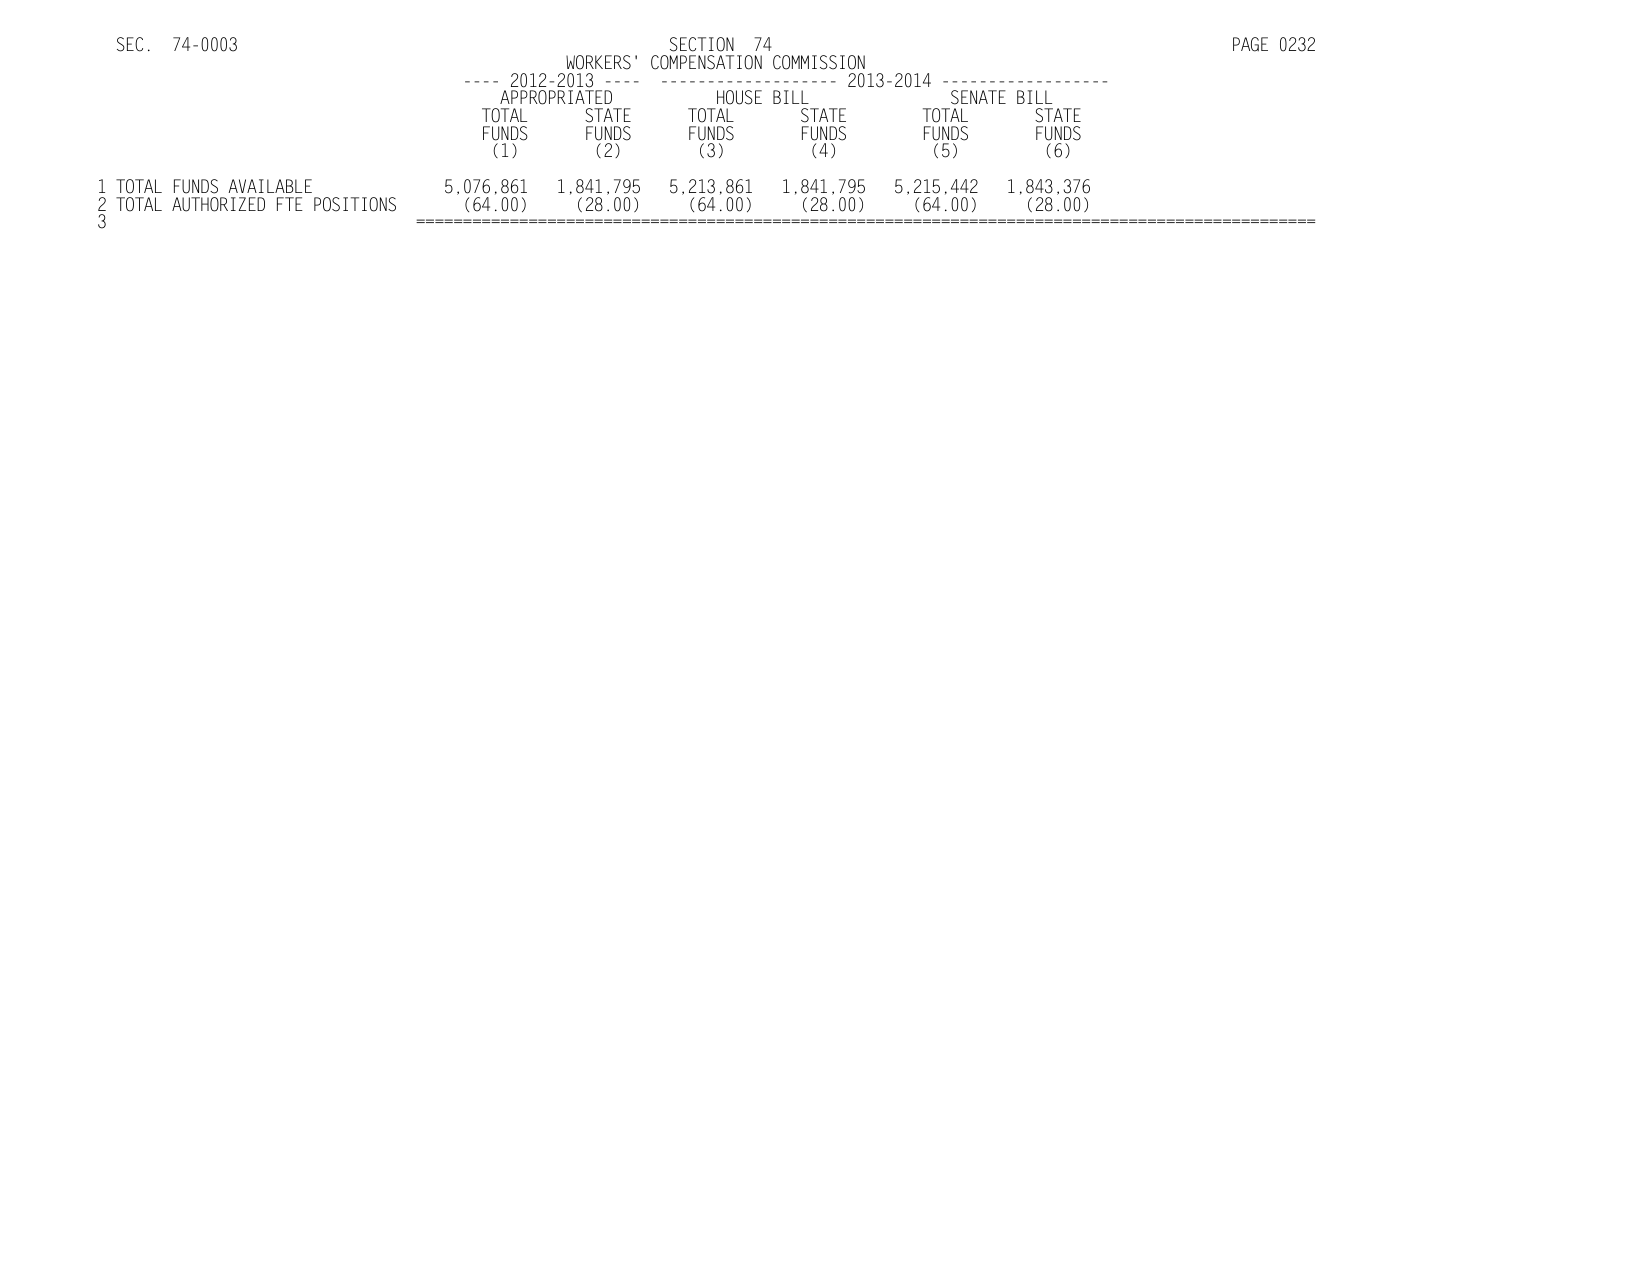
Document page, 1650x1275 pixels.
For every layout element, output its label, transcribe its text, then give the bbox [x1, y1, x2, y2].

text TOTAL STATE TOTAL STATE TOTAL STATE [69, 108, 1582, 126]
text ---- 2012-2013 ---- ------------------- 2013-2014 ------------------ [69, 73, 1582, 91]
text 2 TOTAL AUTHORIZED FTE POSITIONS (64.00) (28.00) (64.00) (28.00) (64.00) (28.00) [69, 197, 1582, 214]
text (1) (2) (3) (4) (5) (6) [69, 144, 1582, 161]
text WORKERS' COMPENSATION COMMISSION [69, 55, 1582, 73]
text 3 ================================================================================================ [69, 214, 1582, 232]
text FUNDS FUNDS FUNDS FUNDS FUNDS FUNDS [69, 126, 1582, 144]
text SEC. 74-0003 SECTION 74 PAGE 0232 [69, 37, 1582, 55]
text APPROPRIATED HOUSE BILL SENATE BILL [69, 91, 1582, 108]
text 1 TOTAL FUNDS AVAILABLE 5,076,861 1,841,795 5,213,861 1,841,795 5,215,442 1,843,376 [69, 179, 1582, 197]
